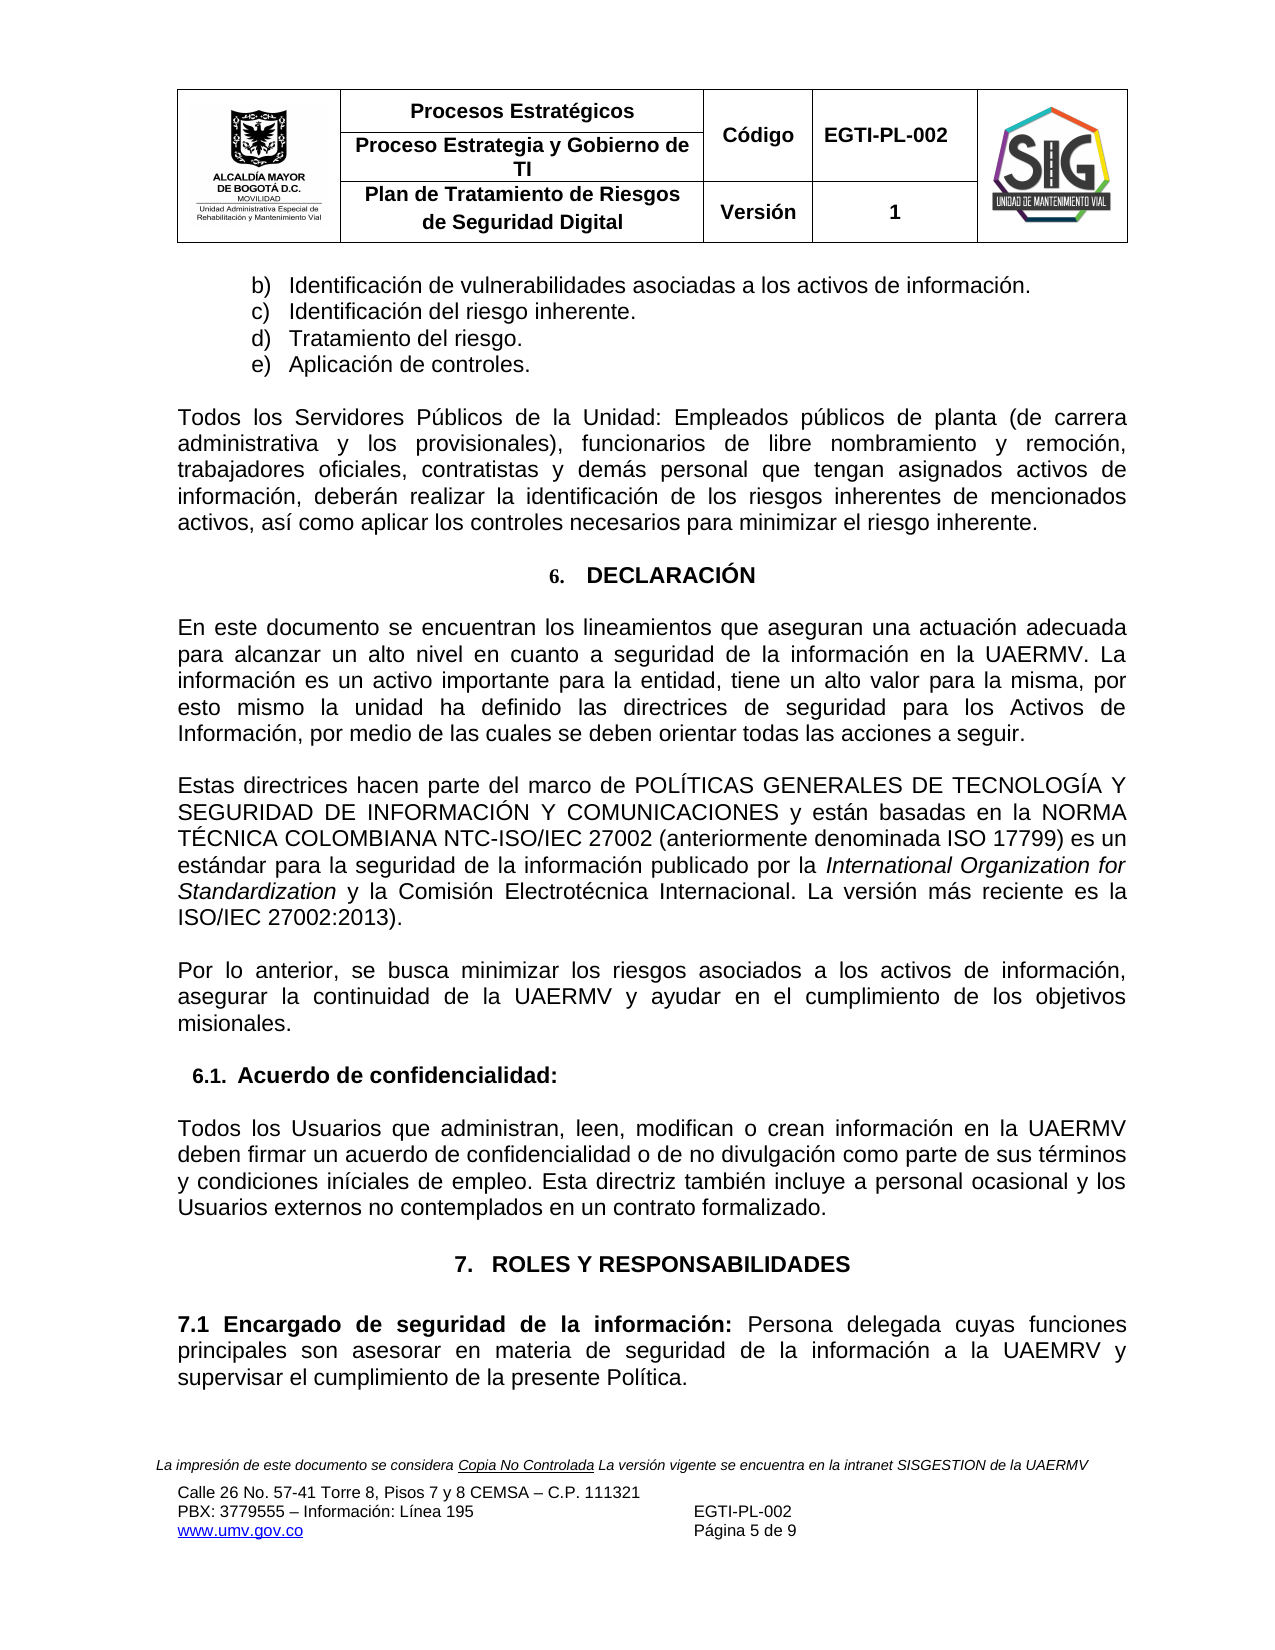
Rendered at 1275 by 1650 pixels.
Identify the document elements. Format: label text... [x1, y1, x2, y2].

text Todos los Servidores Públicos de la Unidad: Empleados públicos de planta (de carrera administrativa y los provisionales), funcionarios de libre nombramiento y remoción, trabajadores oficiales, contratistas y demás personal que tengan asignados activos de información, deberán realizar la identificación de los riesgos inherentes de mencionados activos, así como aplicar los controles necesarios para minimizar el riesgo inherente. [177, 403, 1127, 535]
list Aplicación de controles. [251, 351, 1127, 377]
text Estas directrices hacen parte del marco de POLÍTICAS GENERALES DE TECNOLOGÍA Y SEGURIDAD DE INFORMACIÓN Y COMUNICACIONES y están basadas en la NORMA TÉCNICA COLOMBIANA NTC-ISO/IEC 27002 (anteriormente denominada ISO 17799) es un estándar para la seguridad de la información publicado por la International Organization for Standardization y la Comisión Electrotécnica Internacional. La versión más reciente es la ISO/IEC 27002:2013). [177, 772, 1127, 931]
text DECLARACIÓN [177, 562, 1127, 588]
text Todos los Usuarios que administran, leen, modifican o crean información en la UAERMV deben firmar un acuerdo de confidencialidad o de no divulgación como parte de sus términos y condiciones iníciales de empleo. Esta directriz también incluye a personal ocasional y los Usuarios externos no contemplados en un contrato formalizado. [177, 1115, 1127, 1221]
text 7.1 Encargado de seguridad de la información: Persona delegada cuyas funciones principales son asesorar en materia de seguridad de la información a la UAEMRV y supervisar el cumplimiento de la presente Política. [177, 1311, 1127, 1390]
text En este documento se encuentran los lineamientos que aseguran una actuación adecuada para alcanzar un alto nivel en cuanto a seguridad de la información en la UAERMV. La información es un activo importante para la entidad, tiene un alto valor para la misma, por esto mismo la unidad ha definido las directrices de seguridad para los Activos de Información, por medio de las cuales se deben orientar todas las acciones a seguir. [177, 614, 1127, 746]
picture [988, 103, 1117, 229]
text Por lo anterior, se busca minimizar los riesgos asociados a los activos de información, asegurar la continuidad de la UAERMV y ayudar en el cumplimiento de los objetivos misionales. [177, 957, 1127, 1036]
subtitle Acuerdo de confidencialidad: [192, 1062, 1127, 1089]
picture [189, 104, 329, 228]
text ROLES Y RESPONSABILIDADES [177, 1251, 1127, 1277]
list Identificación de vulnerabilidades asociadas a los activos de información. [251, 272, 1127, 298]
list Identificación del riesgo inherente. [251, 298, 1127, 324]
list Tratamiento del riesgo. [251, 324, 1127, 351]
